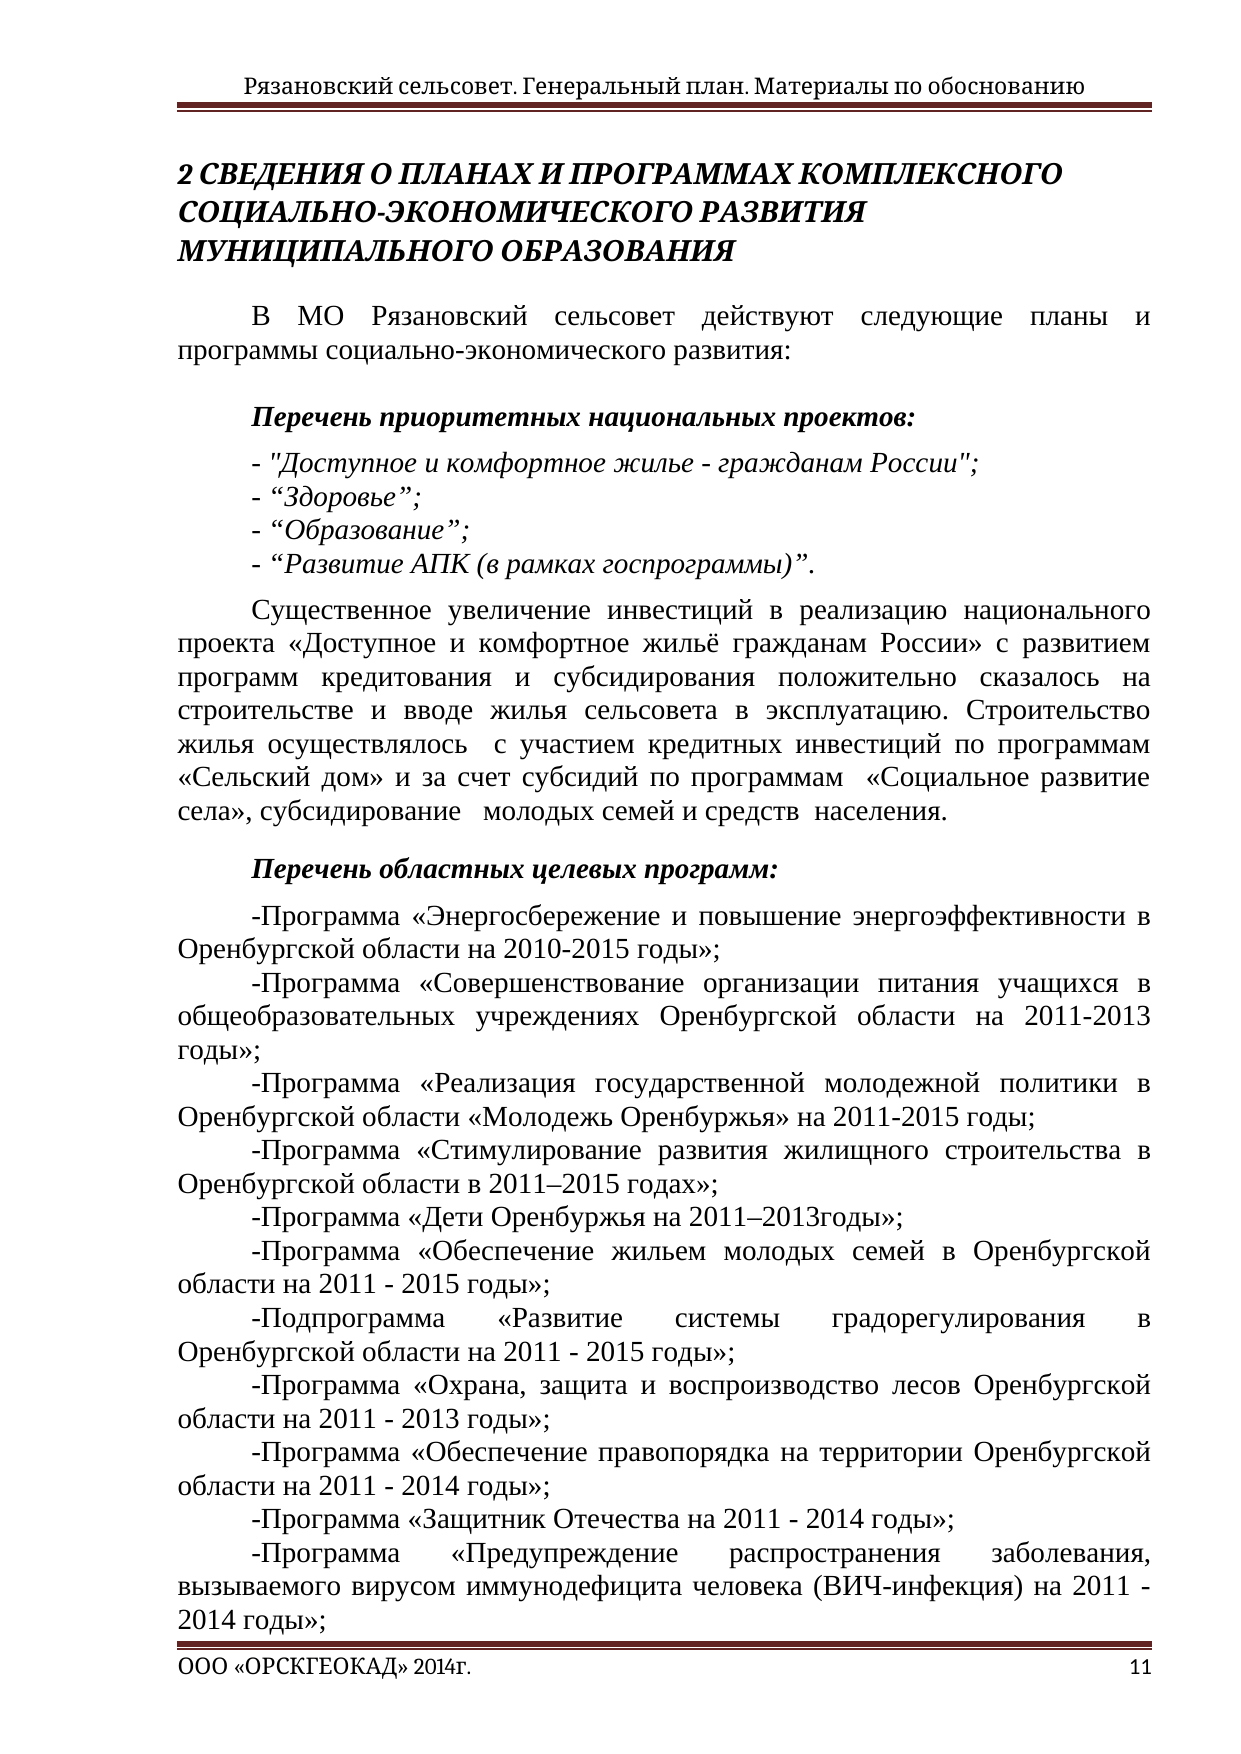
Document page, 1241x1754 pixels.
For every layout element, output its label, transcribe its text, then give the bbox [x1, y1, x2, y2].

subtitle 2 СВЕДЕНИЯ О ПЛАНАХ И ПРОГРАММАХ КОМПЛЕКСНОГО СОЦИАЛЬНО-ЭКОНОМИЧЕСКОГО РАЗВИТИЯ МУНИЦИПАЛЬНОГО ОБРАЗОВАНИЯ [177, 158, 1152, 268]
text -Программа «Охрана, защита и воспроизводство лесов Оренбургской области на 2011 - 2013 годы»; [177, 1367, 1152, 1434]
text - “Образование”; [177, 512, 1152, 546]
text -Программа «Обеспечение жильем молодых семей в Оренбургской области на 2011 - 2015 годы»; [177, 1233, 1152, 1300]
text Перечень приоритетных национальных проектов: [177, 399, 1152, 433]
text - “Развитие АПК (в рамках госпрограммы)”. [177, 546, 1152, 579]
text -Программа «Стимулирование развития жилищного строительства в Оренбургской области в 2011–2015 годах»; [177, 1132, 1152, 1199]
text -Программа «Совершенствование организации питания учащихся в общеобразовательных учреждениях Оренбургской области на 2011-2013 годы»; [177, 965, 1152, 1065]
text -Программа «Предупреждение распространения заболевания, вызываемого вирусом иммунодефицита человека (ВИЧ-инфекция) на 2011 - 2014 годы»; [177, 1535, 1152, 1636]
text Существенное увеличение инвестиций в реализацию национального проекта «Доступное и комфортное жильё гражданам России» с развитием программ кредитования и субсидирования положительно сказалось на строительстве и вводе жилья сельсовета в эксплуатацию. Строительство жилья осуществлялось с участием кредитных инвестиций по программам «Сельский дом» и за счет субсидий по программам «Социальное развитие села», субсидирование молодых семей и средств населения. [177, 592, 1152, 827]
text -Программа «Защитник Отечества на 2011 - 2014 годы»; [177, 1501, 1152, 1535]
text В МО Рязановский сельсовет действуют следующие планы и программы социально-экономического развития: [177, 298, 1152, 366]
text -Программа «Обеспечение правопорядка на территории Оренбургской области на 2011 - 2014 годы»; [177, 1434, 1152, 1501]
text -Программа «Энергосбережение и повышение энергоэффективности в Оренбургской области на 2010-2015 годы»; [177, 898, 1152, 965]
text - "Доступное и комфортное жилье - гражданам России"; [177, 445, 1152, 479]
text Перечень областных целевых программ: [177, 852, 1152, 885]
text -Программа «Дети Оренбуржья на 2011–2013годы»; [177, 1199, 1152, 1233]
text -Подпрограмма «Развитие системы градорегулирования в Оренбургской области на 2011 - 2015 годы»; [177, 1300, 1152, 1367]
text -Программа «Реализация государственной молодежной политики в Оренбургской области «Молодежь Оренбуржья» на 2011-2015 годы; [177, 1065, 1152, 1132]
text - “Здоровье”; [177, 479, 1152, 512]
